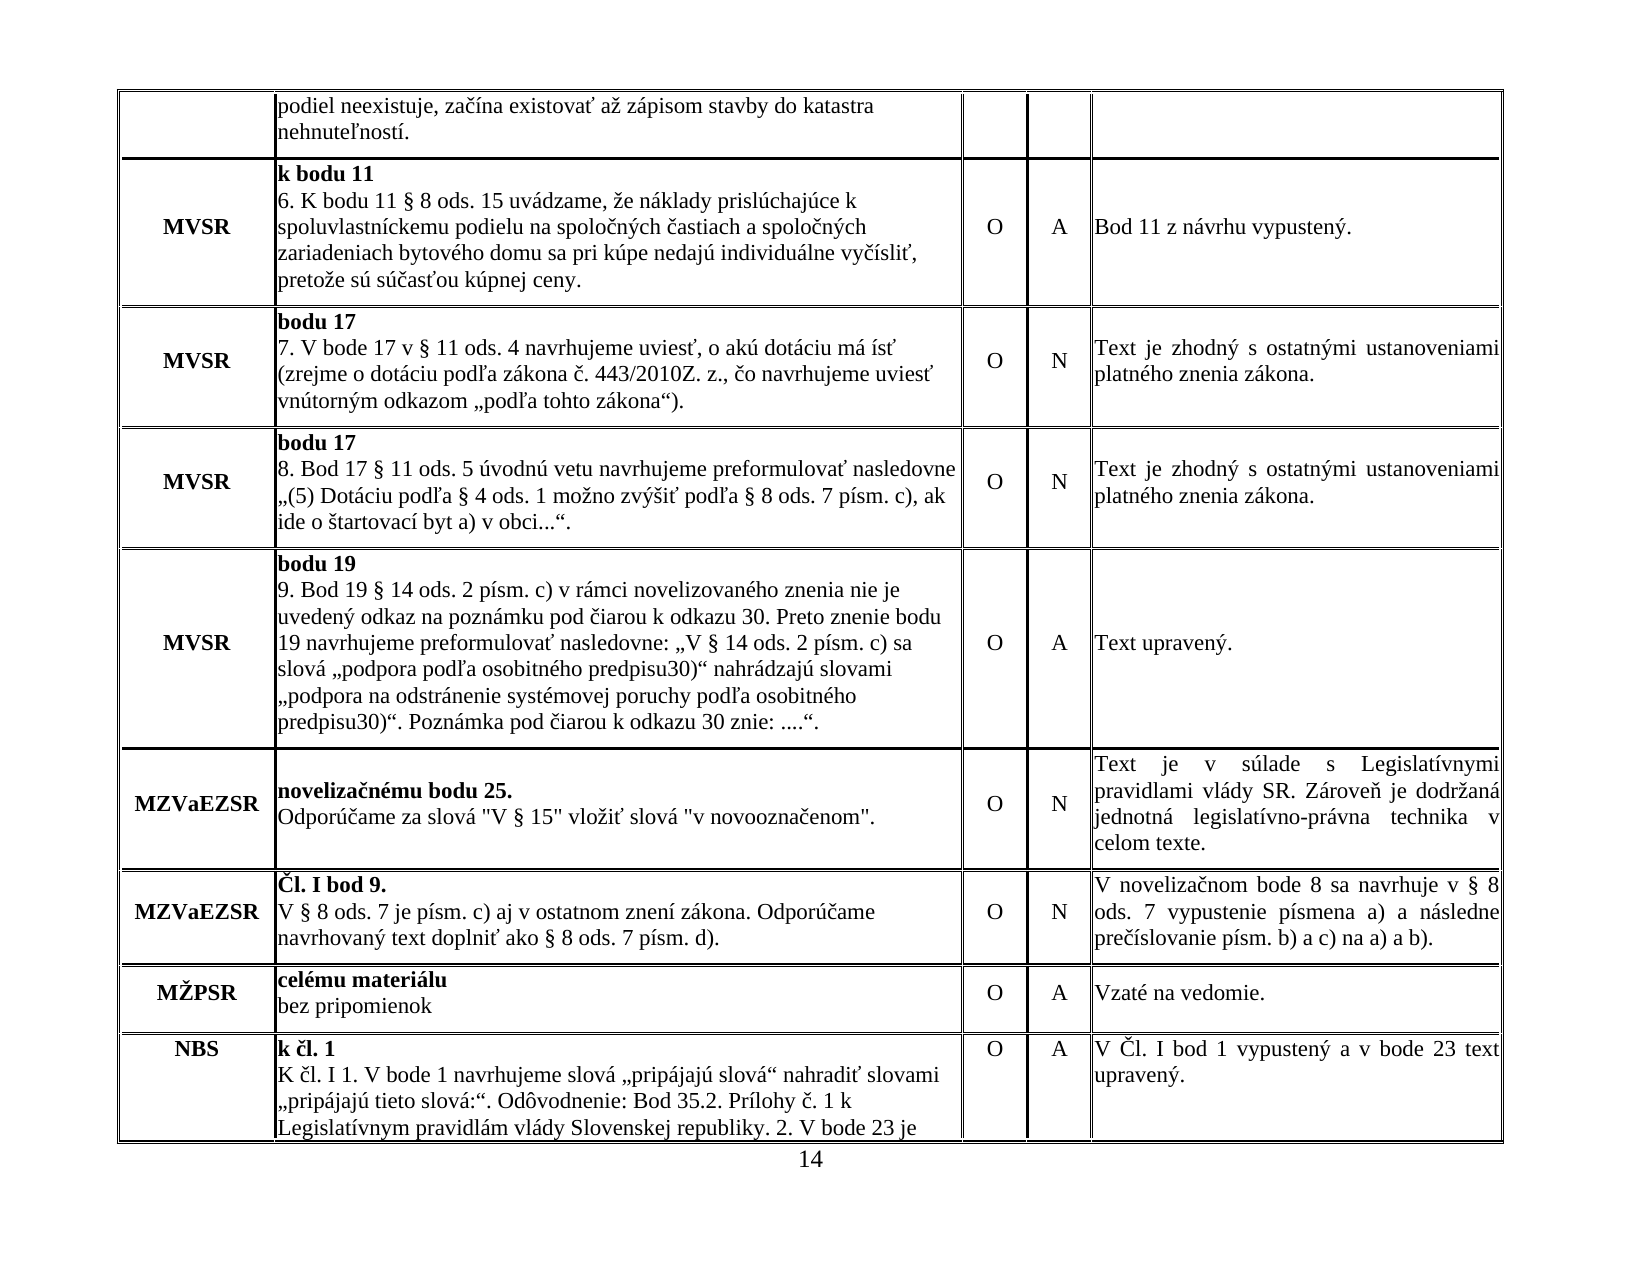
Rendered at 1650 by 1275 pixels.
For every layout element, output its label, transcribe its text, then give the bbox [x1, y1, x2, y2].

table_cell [1092, 1031, 1501, 1140]
table_cell A [1029, 160, 1090, 304]
table_cell Text je zhodný s ostatnými ustanoveniami platného znenia zákona. [1092, 426, 1502, 547]
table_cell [275, 92, 963, 157]
table_cell A [1027, 92, 1092, 157]
table_cell novelizačnému bodu 25. Odporúčame za slová "V § 15" vložiť slová "v novooznačenom". [277, 750, 961, 868]
table_cell MVSR [120, 157, 274, 304]
table_cell N [1029, 872, 1090, 963]
table_cell O [964, 429, 1026, 547]
table_cell O [963, 1035, 1027, 1140]
table_cell MVSR [118, 547, 275, 747]
table_cell Vzaté na vedomie. [1093, 963, 1501, 1031]
table_cell MZVaEZSR [120, 747, 274, 868]
table_cell V novelizačnom bode 8 sa navrhuje v § 8 ods. 7 vypustenie písmena a) a následne prečíslovanie písm. b) a c) na a) a b). [1093, 868, 1501, 963]
table_cell NBS [120, 1031, 275, 1140]
table_cell MVSR [120, 305, 274, 426]
table_cell Text je v súlade s Legislatívnymi pravidlami vlády SR. Zároveň je dodržaná jednotná legislatívno-právna technika v celom texte. [1093, 747, 1501, 868]
table_cell MZVaEZSR [120, 868, 274, 963]
table_cell bodu 19 9. Bod 19 § 14 ods. 2 písm. c) v rámci novelizovaného znenia nie je uvedený odkaz na poznámku pod čiarou k odkazu 30. Preto znenie bodu 19 navrhujeme preformulovať nasledovne: „V § 14 ods. 2 písm. c) sa slová „podpora podľa osobitného predpisu30)“ nahrádzajú slovami „podpora na odstránenie systémovej poruchy podľa osobitného predpisu30)“. Poznámka pod čiarou k odkazu 30 znie: ....“. [277, 550, 961, 747]
table_cell A [1027, 1035, 1092, 1140]
table_cell Text je zhodný s ostatnými ustanoveniami platného znenia zákona. [1093, 305, 1501, 426]
table_cell MŽPSR [120, 963, 274, 1031]
table_cell Bod 11 z návrhu vypustený. [1093, 157, 1501, 304]
table_cell MVSR [118, 426, 275, 547]
table_cell O [963, 90, 1027, 157]
table_cell A [1029, 550, 1090, 747]
table_cell O [964, 550, 1026, 747]
table_cell Text upravený. [1092, 547, 1502, 747]
table_cell bodu 17 7. V bode 17 v § 11 ods. 4 navrhujeme uviesť, o akú dotáciu má ísť (zrejme o dotáciu podľa zákona č. 443/2010Z. z., čo navrhujeme uviesť vnútorným odkazom „podľa tohto zákona“). [277, 308, 961, 426]
table_cell bodu 17 8. Bod 17 § 11 ods. 5 úvodnú vetu navrhujeme preformulovať nasledovne „(5) Dotáciu podľa § 4 ods. 1 možno zvýšiť podľa § 8 ods. 7 písm. c), ak ide o štartovací byt a) v obci...“. [277, 429, 961, 547]
table_cell k bodu 11 6. K bodu 11 § 8 ods. 15 uvádzame, že náklady prislúchajúce k spoluvlastníckemu podielu na spoločných častiach a spoločných zariadeniach bytového domu sa pri kúpe nedajú individuálne vyčísliť, pretože sú súčasťou kúpnej ceny. [277, 160, 961, 304]
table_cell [275, 1035, 963, 1140]
table_cell N [1029, 750, 1090, 868]
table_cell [1092, 92, 1501, 157]
table_cell celému materiálu bez pripomienok [277, 967, 961, 1031]
table_cell MVSR [118, 90, 275, 157]
table_cell O [964, 160, 1026, 304]
table_cell Čl. I bod 9. V § 8 ods. 7 je písm. c) aj v ostatnom znení zákona. Odporúčame navrhovaný text doplniť ako § 8 ods. 7 písm. d). [277, 872, 961, 963]
table_cell O [964, 872, 1026, 963]
table_cell O [964, 967, 1026, 1031]
table_cell O [964, 308, 1026, 426]
table_cell N [1029, 308, 1090, 426]
table_cell O [964, 750, 1026, 868]
table_cell A [1029, 967, 1090, 1031]
table_cell N [1029, 429, 1090, 547]
